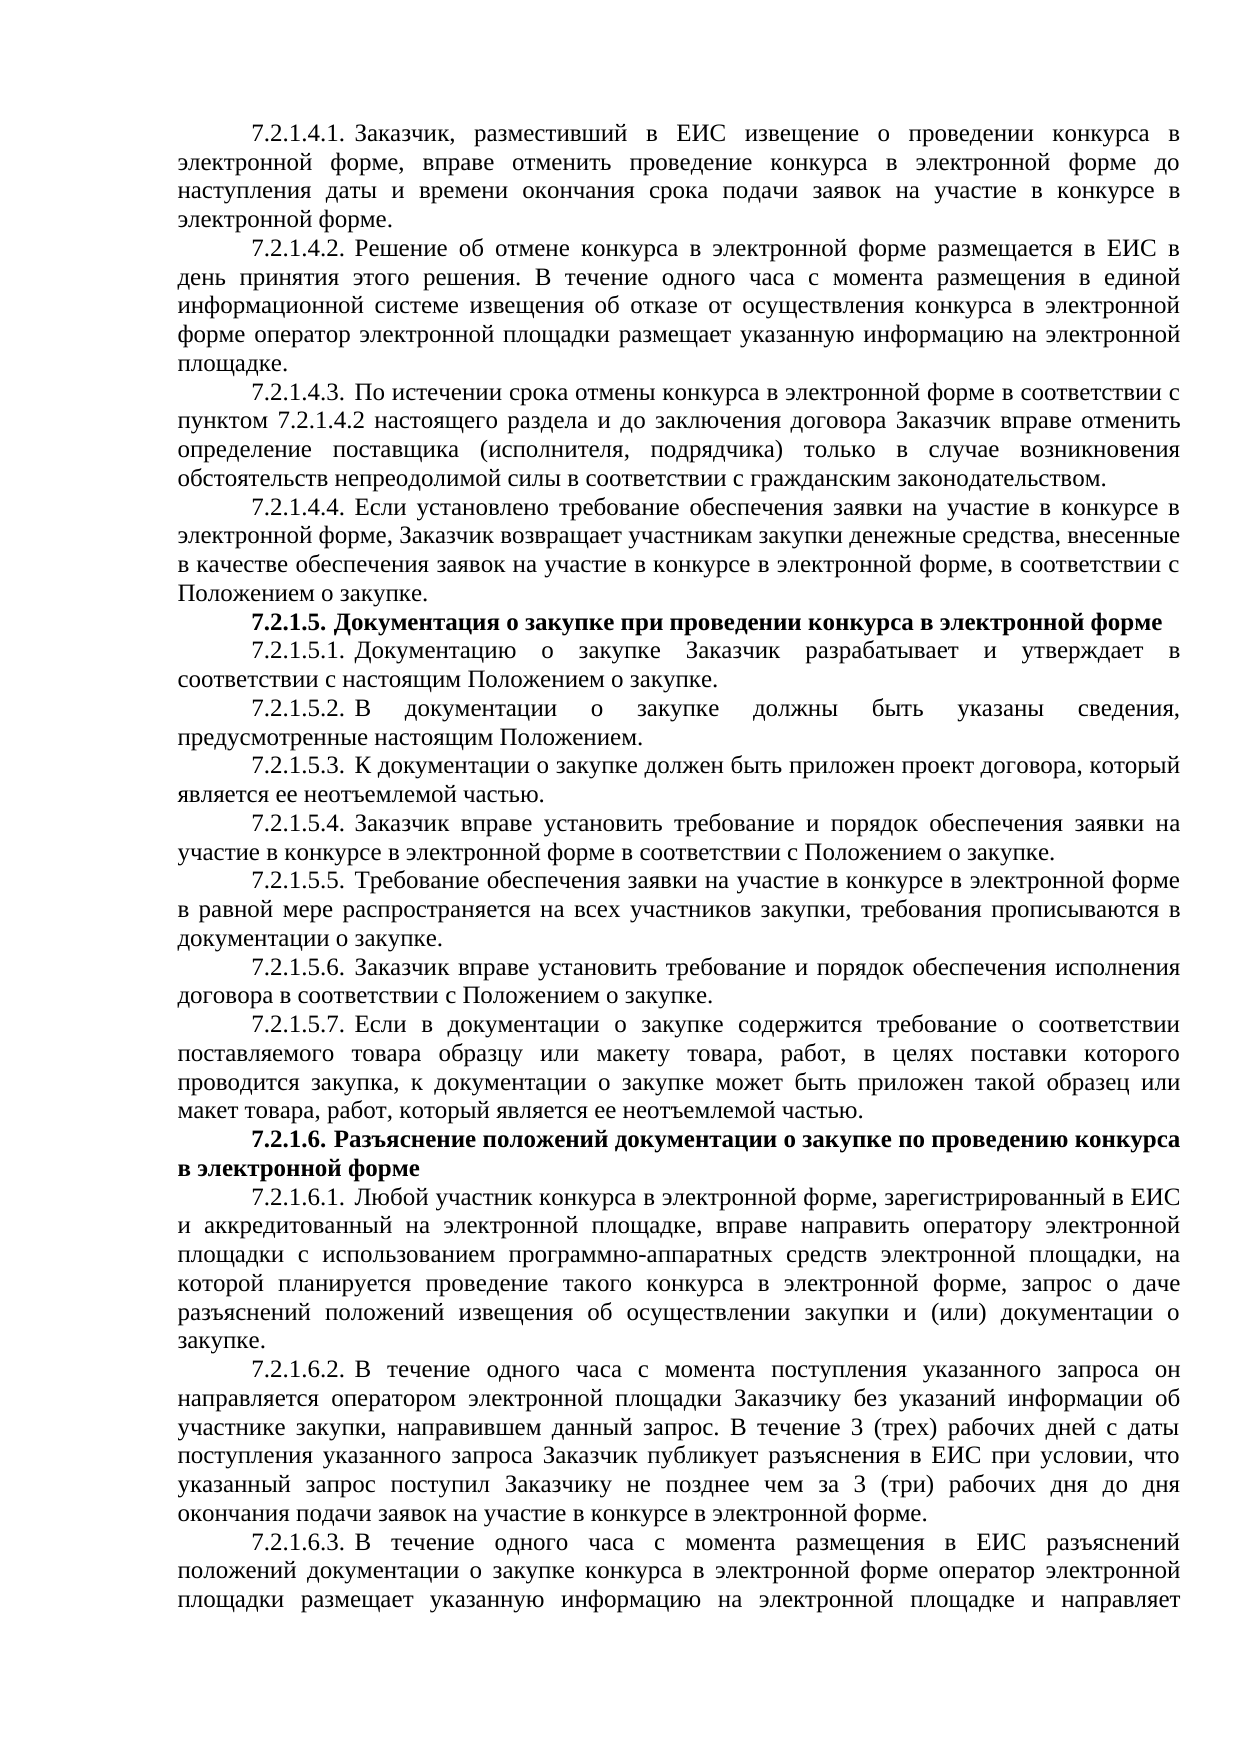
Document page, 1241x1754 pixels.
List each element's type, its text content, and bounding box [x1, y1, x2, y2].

list Заказчик вправе установить требование и порядок обеспечения исполнения договора в соответствии с Положением о закупке. [177, 952, 1181, 1009]
list Решение об отмене конкурса в электронной форме размещается в ЕИС в день принятия этого решения. В течение одного часа с момента размещения в единой информационной системе извещения об отказе от осуществления конкурса в электронной форме оператор электронной площадки размещает указанную информацию на электронной площадке. [177, 233, 1181, 377]
list Разъяснение положений документации о закупке по проведению конкурса в электронной форме [177, 1124, 1181, 1182]
list Требование обеспечения заявки на участие в конкурсе в электронной форме в равной мере распространяется на всех участников закупки, требования прописываются в документации о закупке. [177, 866, 1181, 952]
list Заказчик, разместивший в ЕИС извещение о проведении конкурса в электронной форме, вправе отменить проведение конкурса в электронной форме до наступления даты и времени окончания срока подачи заявок на участие в конкурсе в электронной форме. [177, 118, 1181, 233]
list Документацию о закупке Заказчик разрабатывает и утверждает в соответствии с настоящим Положением о закупке. [177, 636, 1181, 693]
list Если установлено требование обеспечения заявки на участие в конкурсе в электронной форме, Заказчик возвращает участникам закупки денежные средства, внесенные в качестве обеспечения заявок на участие в конкурсе в электронной форме, в соответствии с Положением о закупке. [177, 492, 1181, 607]
list По истечении срока отмены конкурса в электронной форме в соответствии с пунктом 7.2.1.4.2. настоящего раздела и до заключения договора Заказчик вправе отменить определение поставщика (исполнителя, подрядчика) только в случае возникновения обстоятельств непреодолимой силы в соответствии с гражданским законодательством. [177, 377, 1181, 492]
list В документации о закупке должны быть указаны сведения, предусмотренные настоящим Положением. [177, 693, 1181, 751]
list Заказчик вправе установить требование и порядок обеспечения заявки на участие в конкурсе в электронной форме в соответствии с Положением о закупке. [177, 808, 1181, 866]
list Любой участник конкурса в электронной форме, зарегистрированный в ЕИС и аккредитованный на электронной площадке, вправе направить оператору электронной площадки с использованием программно-аппаратных средств электронной площадки, на которой планируется проведение такого конкурса в электронной форме, запрос о даче разъяснений положений извещения об осуществлении закупки и (или) документации о закупке. [177, 1182, 1181, 1354]
list Если в документации о закупке содержится требование о соответствии поставляемого товара образцу или макету товара, работ, в целях поставки которого проводится закупка, к документации о закупке может быть приложен такой образец или макет товара, работ, который является ее неотъемлемой частью. [177, 1009, 1181, 1124]
list В течение одного часа с момента поступления указанного запроса он направляется оператором электронной площадки Заказчику без указаний информации об участнике закупки, направившем данный запрос. В течение 3 (трех) рабочих дней с даты поступления указанного запроса Заказчик публикует разъяснения в ЕИС при условии, что указанный запрос поступил Заказчику не позднее чем за 3 (три) рабочих дня до дня окончания подачи заявок на участие в конкурсе в электронной форме. [177, 1354, 1181, 1527]
list Документация о закупке при проведении конкурса в электронной форме [177, 607, 1181, 636]
list К документации о закупке должен быть приложен проект договора, который является ее неотъемлемой частью. [177, 751, 1181, 808]
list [177, 1527, 1181, 1613]
